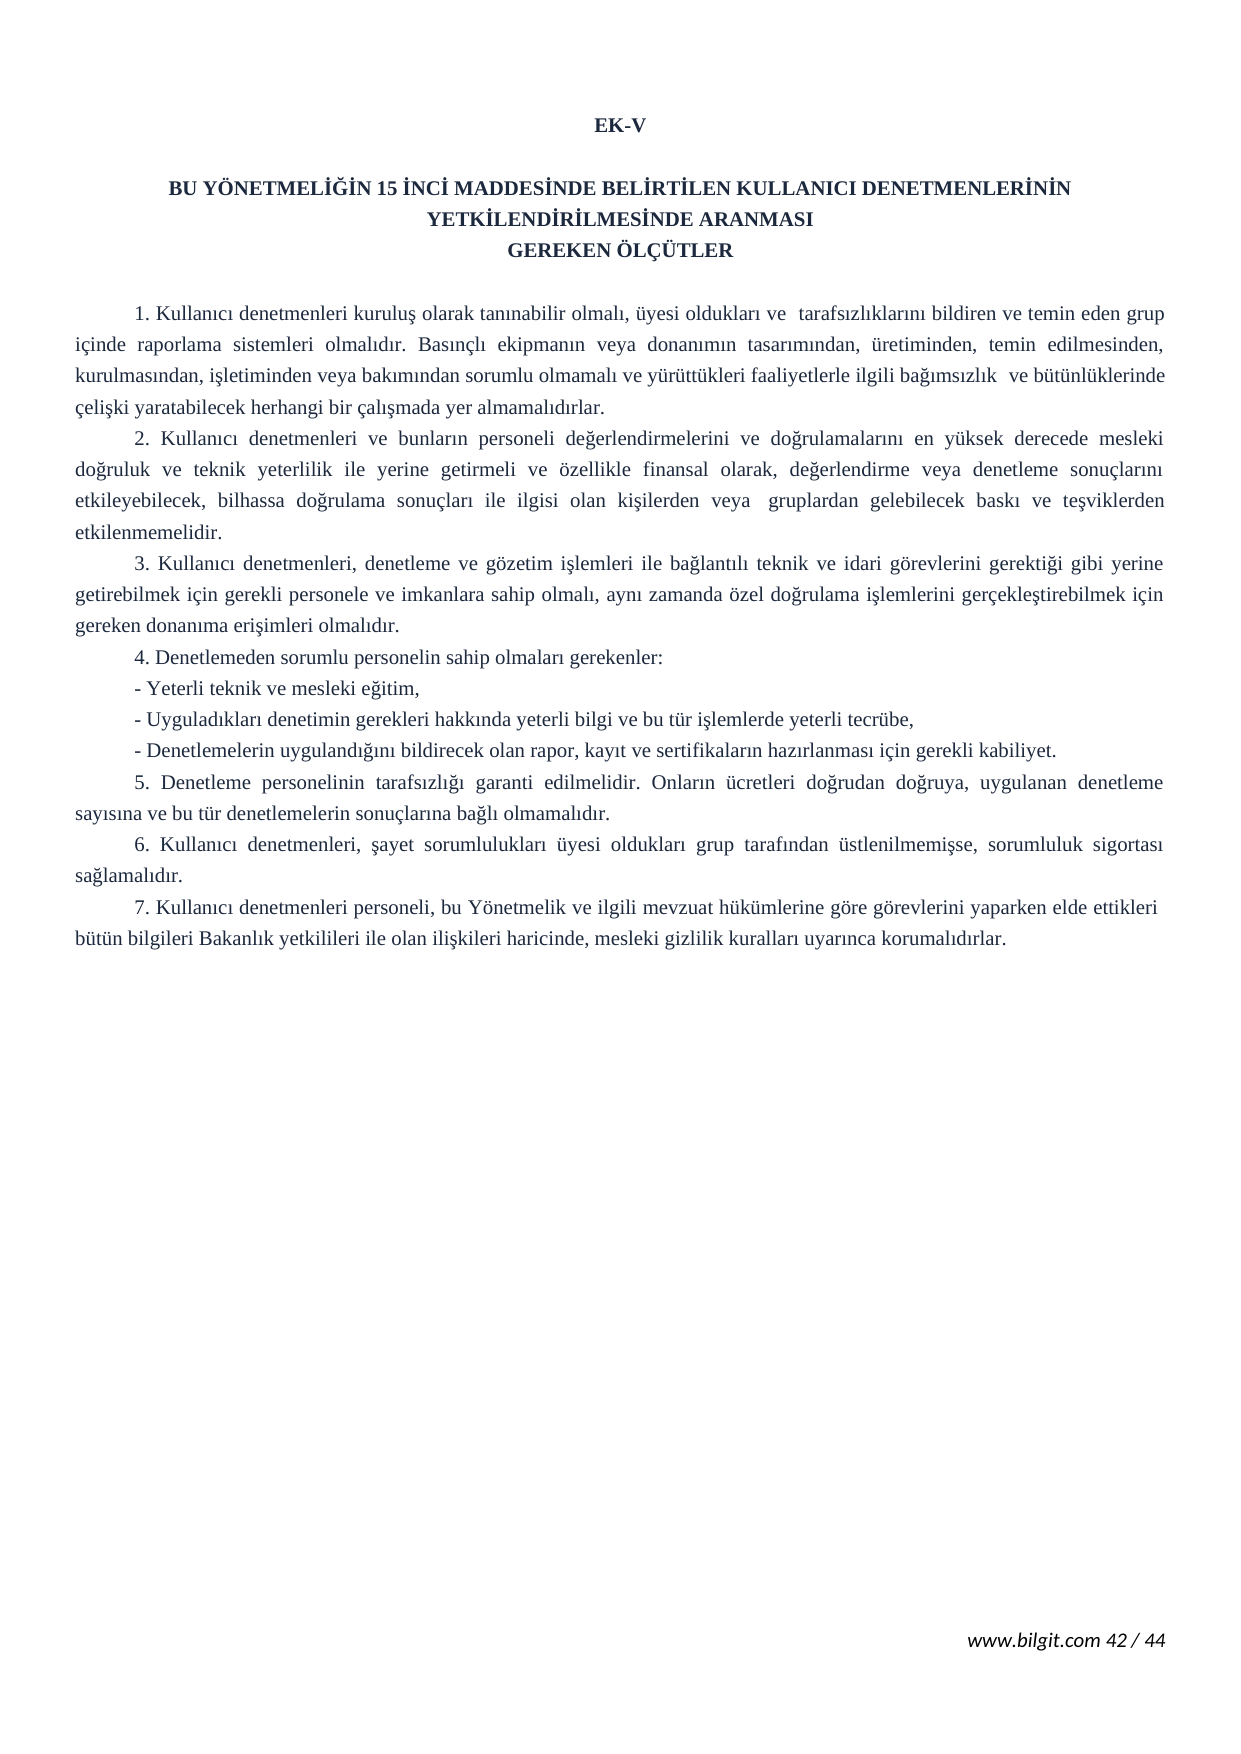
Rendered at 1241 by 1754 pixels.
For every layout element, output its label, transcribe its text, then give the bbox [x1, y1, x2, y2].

text 2. Kullanıcı denetmenleri ve bunların personeli değerlendirmelerini ve doğrulamalarını en yüksek derecede mesleki doğruluk ve teknik yeterlilik ile yerine getirmeli ve özellikle finansal olarak, değerlendirme veya denetleme sonuçlarını etkileyebilecek, bilhassa doğrulama sonuçları ile ilgisi olan kişilerden veya gruplardan gelebilecek baskı ve teşviklerden etkilenmemelidir. [75, 419, 1165, 544]
text BU YÖNETMELİĞİN 15 İNCİ MADDESİNDE BELİRTİLEN KULLANICI DENETMENLERİNİN YETKİLENDİRİLMESİNDE ARANMASI [75, 169, 1165, 231]
text GEREKEN ÖLÇÜTLER [75, 231, 1165, 262]
text 3. Kullanıcı denetmenleri, denetleme ve gözetim işlemleri ile bağlantılı teknik ve idari görevlerini gerektiği gibi yerine getirebilmek için gerekli personele ve imkanlara sahip olmalı, aynı zamanda özel doğrulama işlemlerini gerçekleştirebilmek için gereken donanıma erişimleri olmalıdır. [75, 544, 1165, 637]
text - Uyguladıkları denetimin gerekleri hakkında yeterli bilgi ve bu tür işlemlerde yeterli tecrübe, [75, 700, 1165, 731]
text 7. Kullanıcı denetmenleri personeli, bu Yönetmelik ve ilgili mevzuat hükümlerine göre görevlerini yaparken elde ettikleri bütün bilgileri Bakanlık yetkilileri ile olan ilişkileri haricinde, mesleki gizlilik kuralları uyarınca korumalıdırlar. [75, 887, 1165, 950]
text - Denetlemelerin uygulandığını bildirecek olan rapor, kayıt ve sertifikaların hazırlanması için gerekli kabiliyet. [75, 731, 1165, 762]
text 5. Denetleme personelinin tarafsızlığı garanti edilmelidir. Onların ücretleri doğrudan doğruya, uygulanan denetleme sayısına ve bu tür denetlemelerin sonuçlarına bağlı olmamalıdır. [75, 762, 1165, 825]
text 6. Kullanıcı denetmenleri, şayet sorumlulukları üyesi oldukları grup tarafından üstlenilmemişse, sorumluluk sigortası sağlamalıdır. [75, 825, 1165, 887]
text 4. Denetlemeden sorumlu personelin sahip olmaları gerekenler: [75, 637, 1165, 669]
text EK-V [75, 106, 1165, 137]
text - Yeterli teknik ve mesleki eğitim, [75, 669, 1165, 700]
text 1. Kullanıcı denetmenleri kuruluş olarak tanınabilir olmalı, üyesi oldukları ve tarafsızlıklarını bildiren ve temin eden grup içinde raporlama sistemleri olmalıdır. Basınçlı ekipmanın veya donanımın tasarımından, üretiminden, temin edilmesinden, kurulmasından, işletiminden veya bakımından sorumlu olmamalı ve yürüttükleri faaliyetlerle ilgili bağımsızlık ve bütünlüklerinde çelişki yaratabilecek herhangi bir çalışmada yer almamalıdırlar. [75, 294, 1165, 419]
